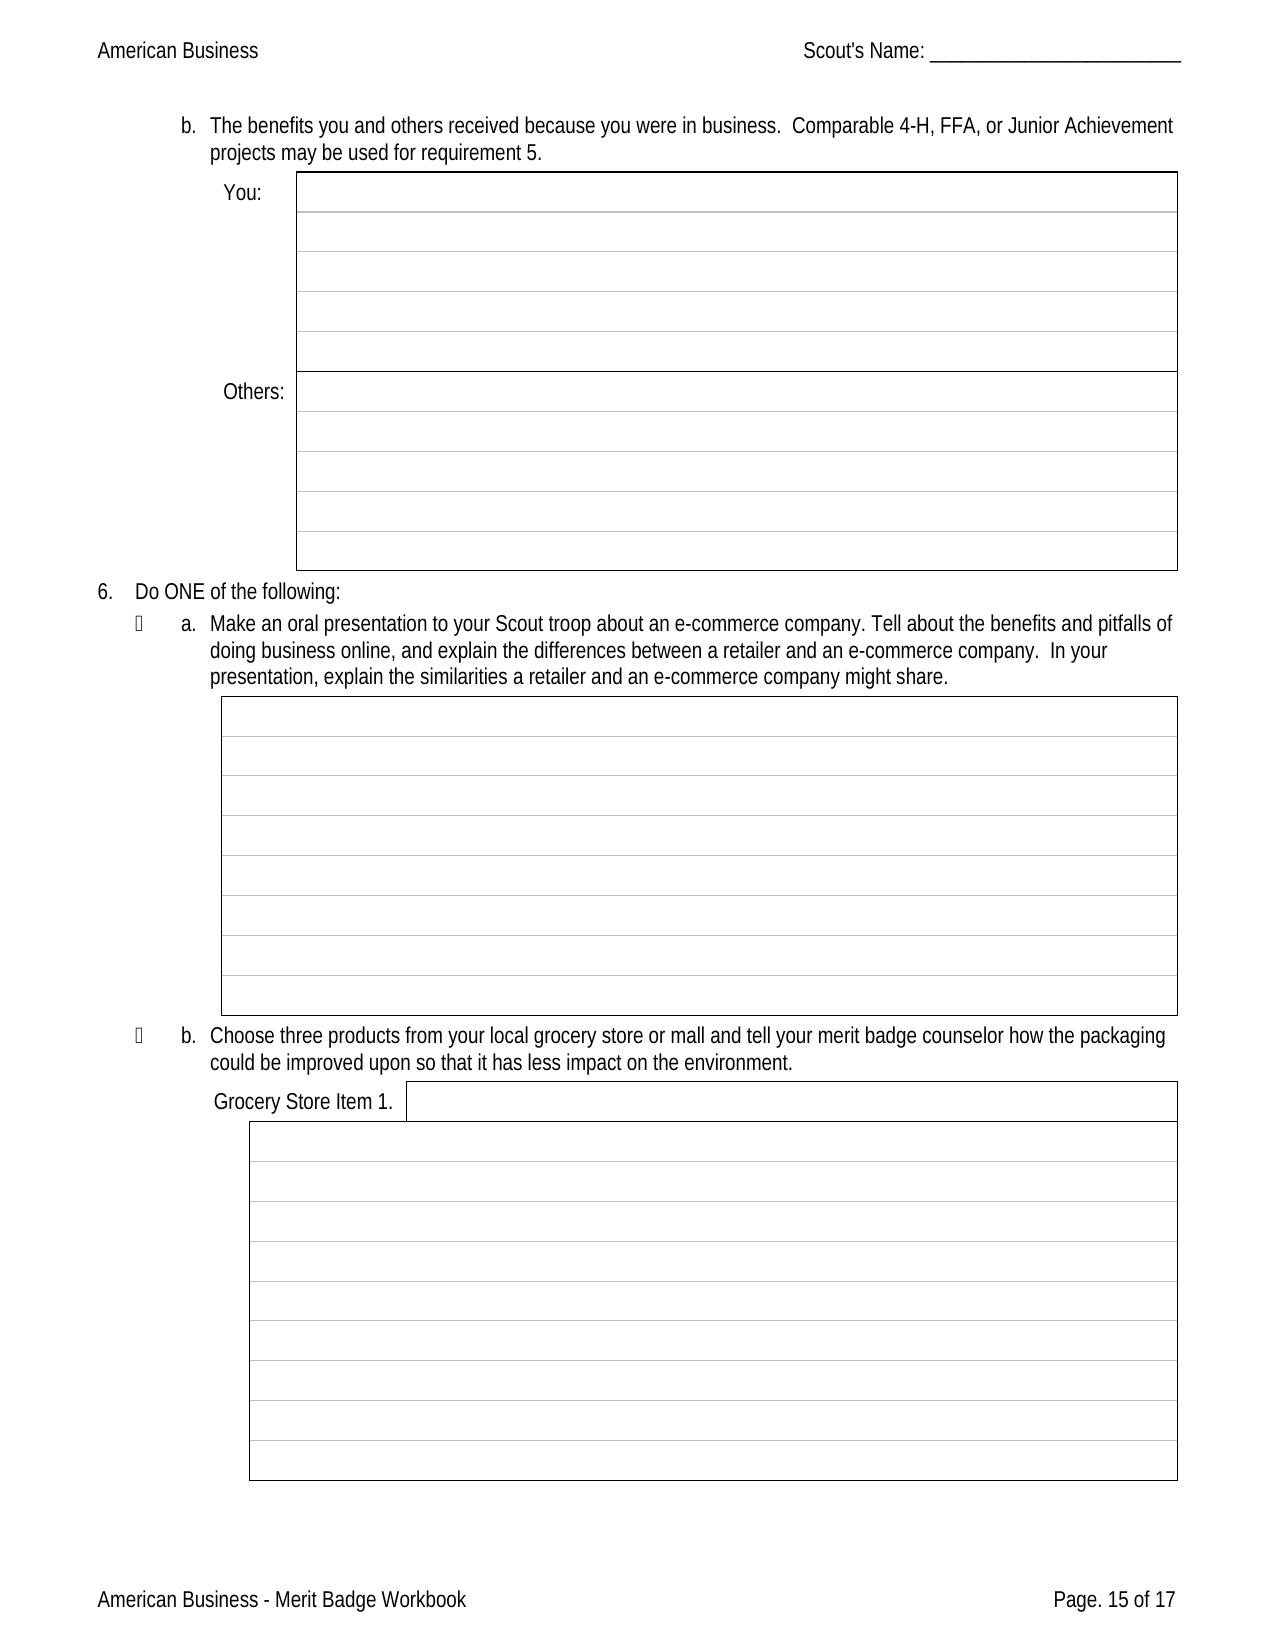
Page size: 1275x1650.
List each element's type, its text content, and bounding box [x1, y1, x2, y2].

table_header You: [212, 171, 296, 371]
table_cell [250, 1162, 1177, 1201]
table_cell [222, 936, 1177, 975]
table_cell [222, 856, 1177, 895]
table_cell [250, 1282, 1177, 1320]
table_cell [297, 252, 1177, 291]
table_cell [250, 1321, 1177, 1360]
text b. The benefits you and others received because you were in business. Comparable 4-H, FFA, or Junior Achievement projects may be used for requirement 5. [135, 112, 1177, 165]
table_cell [250, 1361, 1177, 1400]
table_cell [222, 737, 1177, 775]
table_cell [297, 412, 1177, 451]
table_header [222, 697, 1177, 736]
table_cell [222, 896, 1177, 935]
table_cell [222, 816, 1177, 855]
table_header [407, 1082, 1177, 1121]
table_header Grocery Store Item 1. [202, 1081, 406, 1121]
table_cell [250, 1202, 1177, 1241]
table_header [297, 173, 1177, 211]
table_cell [250, 1122, 1177, 1161]
table_cell Others: [212, 371, 296, 570]
table_cell [222, 976, 1177, 1015]
table_cell [297, 492, 1177, 531]
text 6. Do ONE of the following: [97, 578, 1177, 604]
table_cell [297, 292, 1177, 331]
text a. Make an oral presentation to your Scout troop about an e-commerce company. Tell about the benefits and pitfalls of doing business online, and explain the differences between a retailer and an e-commerce company. In your presentation, explain the similarities a retailer and an e-commerce company might share. [135, 610, 1177, 689]
table_cell [297, 213, 1177, 251]
table_cell [222, 776, 1177, 815]
table_cell [250, 1242, 1177, 1281]
table_cell [297, 452, 1177, 491]
table_cell [297, 332, 1177, 371]
table_cell [297, 372, 1177, 411]
table_cell [250, 1401, 1177, 1440]
text b. Choose three products from your local grocery store or mall and tell your merit badge counselor how the packaging could be improved upon so that it has less impact on the environment. [135, 1022, 1177, 1075]
table_cell [297, 532, 1177, 570]
table_cell [250, 1441, 1177, 1480]
